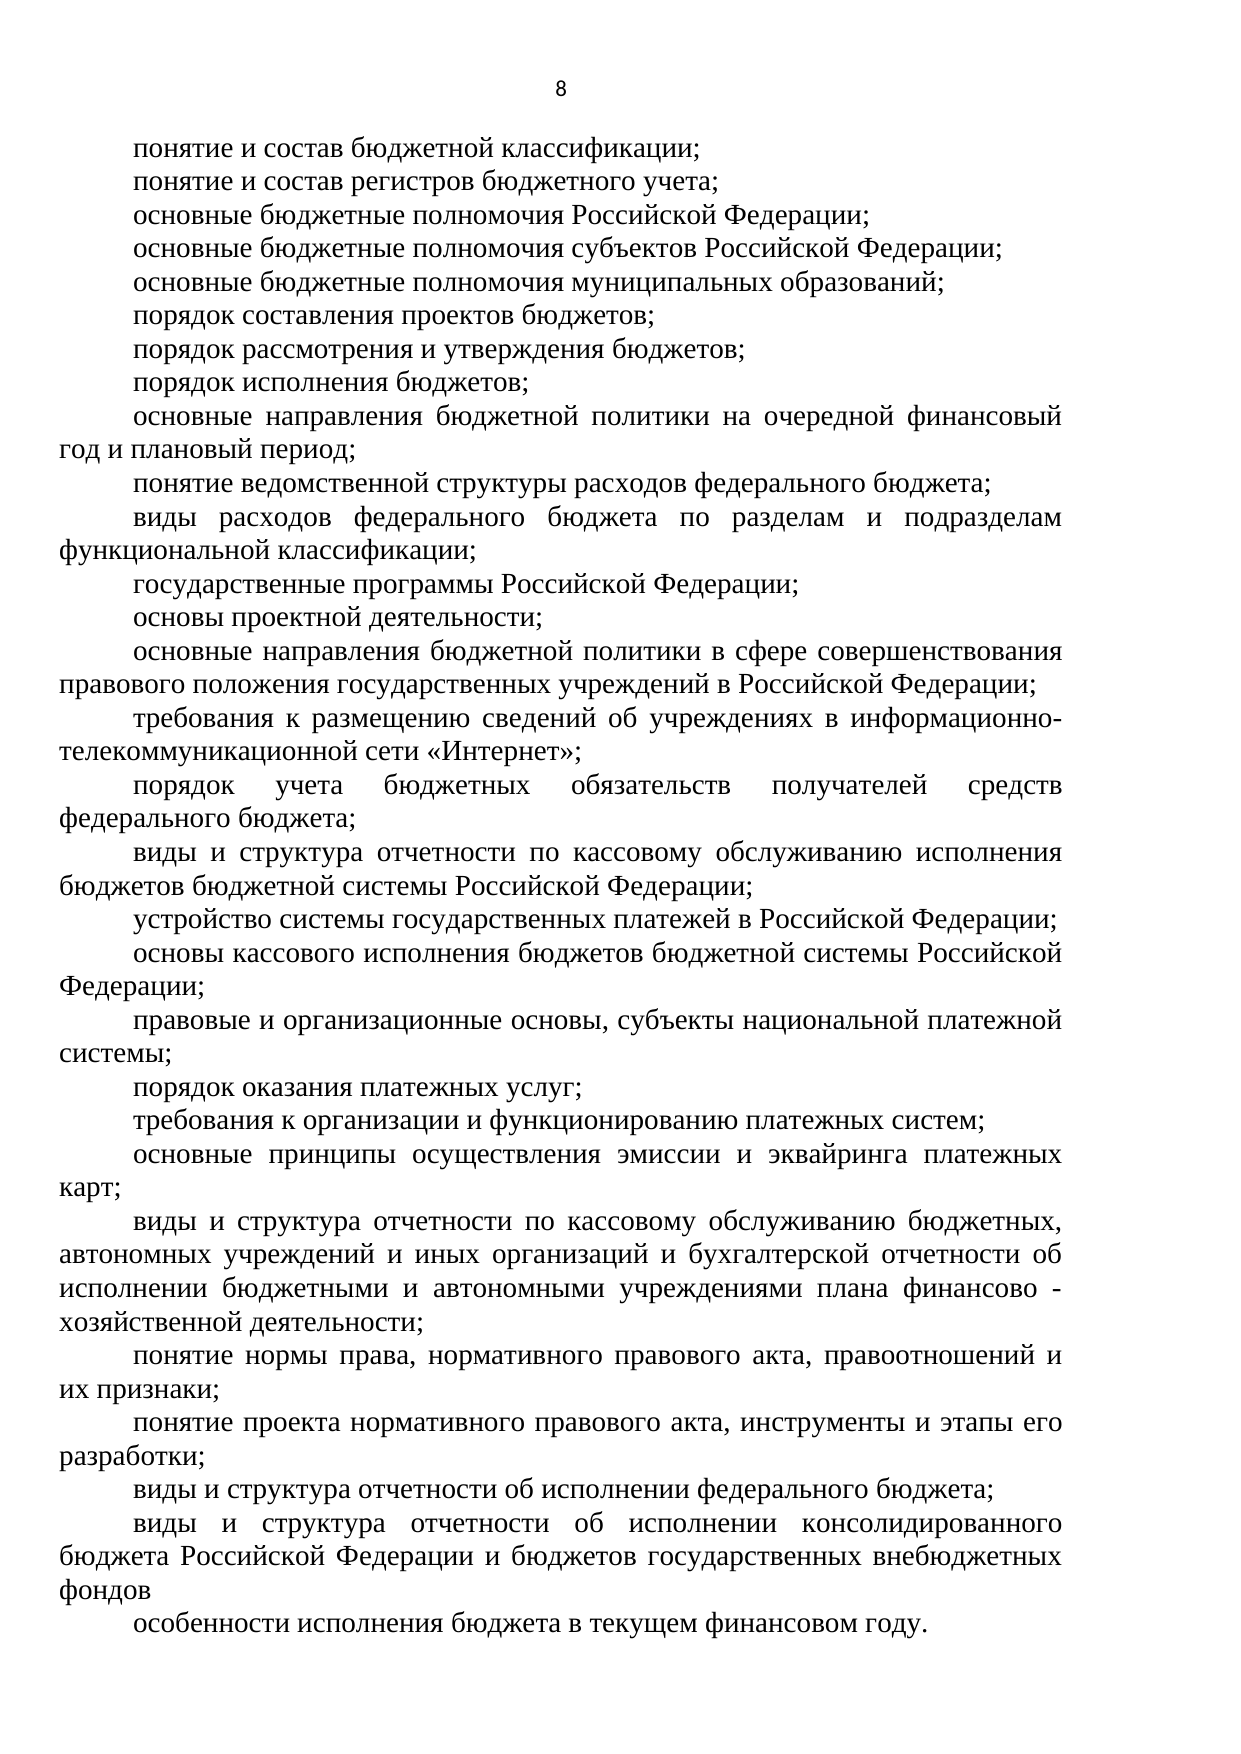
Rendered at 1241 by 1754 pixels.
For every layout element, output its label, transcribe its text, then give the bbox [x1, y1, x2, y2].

text виды и структура отчетности об исполнении федерального бюджета; [59, 1471, 1063, 1505]
text основные принципы осуществления эмиссии и эквайринга платежных карт; [59, 1136, 1063, 1203]
text правовые и организационные основы, субъекты национальной платежной системы; [59, 1002, 1063, 1069]
text основные направления бюджетной политики на очередной финансовый год и плановый период; [59, 398, 1063, 465]
text понятие проекта нормативного правового акта, инструменты и этапы его разработки; [59, 1404, 1063, 1471]
text основные бюджетные полномочия муниципальных образований; [59, 264, 1063, 297]
text понятие ведомственной структуры расходов федерального бюджета; [59, 465, 1063, 499]
text виды и структура отчетности по кассовому обслуживанию исполнения бюджетов бюджетной системы Российской Федерации; [59, 834, 1063, 901]
text основы проектной деятельности; [59, 599, 1063, 633]
text основные бюджетные полномочия Российской Федерации; [59, 197, 1063, 230]
text понятие и состав регистров бюджетного учета; [59, 163, 1063, 197]
text понятие и состав бюджетной классификации; [59, 130, 1063, 163]
text особенности исполнения бюджета в текущем финансовом году. [59, 1606, 1063, 1639]
text порядок рассмотрения и утверждения бюджетов; [59, 331, 1063, 364]
text виды расходов федерального бюджета по разделам и подразделам функциональной классификации; [59, 499, 1063, 566]
text требования к размещению сведений об учреждениях в информационно-телекоммуникационной сети «Интернет»; [59, 700, 1063, 767]
text устройство системы государственных платежей в Российской Федерации; [59, 901, 1063, 935]
text понятие нормы права, нормативного правового акта, правоотношений и их признаки; [59, 1337, 1063, 1404]
text порядок исполнения бюджетов; [59, 364, 1063, 398]
text государственные программы Российской Федерации; [59, 566, 1063, 599]
text виды и структура отчетности об исполнении консолидированного бюджета Российской Федерации и бюджетов государственных внебюджетных фондов [59, 1505, 1063, 1606]
text основные бюджетные полномочия субъектов Российской Федерации; [59, 230, 1063, 264]
text порядок составления проектов бюджетов; [59, 297, 1063, 331]
text порядок учета бюджетных обязательств получателей средств федерального бюджета; [59, 767, 1063, 834]
text основные направления бюджетной политики в сфере совершенствования правового положения государственных учреждений в Российской Федерации; [59, 633, 1063, 700]
text основы кассового исполнения бюджетов бюджетной системы Российской Федерации; [59, 935, 1063, 1002]
text требования к организации и функционированию платежных систем; [59, 1102, 1063, 1136]
text виды и структура отчетности по кассовому обслуживанию бюджетных, автономных учреждений и иных организаций и бухгалтерской отчетности об исполнении бюджетными и автономными учреждениями плана финансово - хозяйственной деятельности; [59, 1203, 1063, 1337]
text порядок оказания платежных услуг; [59, 1069, 1063, 1102]
